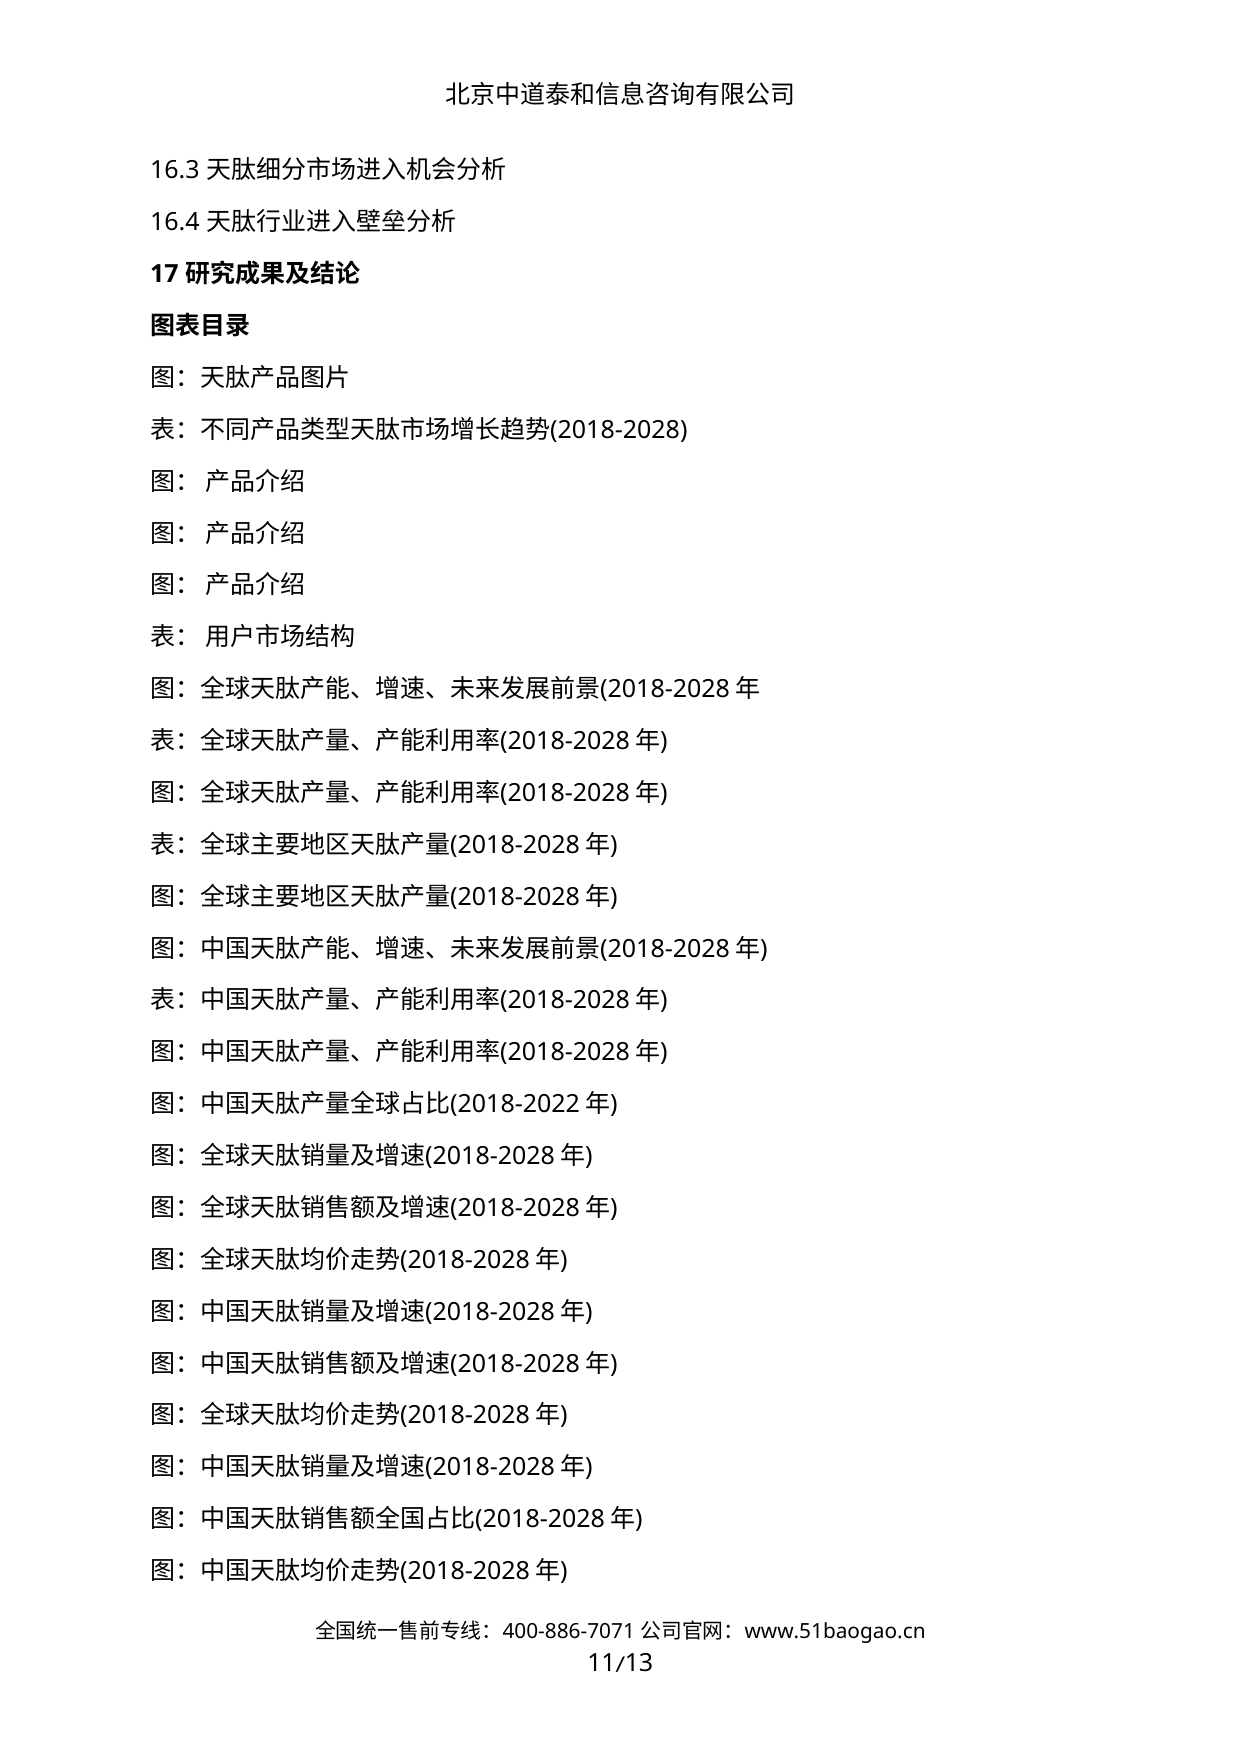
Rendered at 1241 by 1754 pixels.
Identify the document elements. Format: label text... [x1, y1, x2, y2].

text 图：全球天肽销量及增速(2018-2028年) [150, 1136, 1090, 1172]
text 图表目录 [150, 306, 1090, 342]
text 17 研究成果及结论 [150, 254, 1090, 290]
text 表：中国天肽产量、产能利用率(2018-2028年) [150, 980, 1090, 1016]
text 图：中国天肽销量及增速(2018-2028年) [150, 1291, 1090, 1327]
text 图：中国天肽均价走势(2018-2028年) [150, 1551, 1090, 1587]
text 图：中国天肽产量全球占比(2018-2022年) [150, 1084, 1090, 1120]
text 图：中国天肽销量及增速(2018-2028年) [150, 1447, 1090, 1483]
text 16.3 天肽细分市场进入机会分析 [150, 150, 1090, 186]
text 图：全球天肽产量、产能利用率(2018-2028年) [150, 772, 1090, 809]
text 16.4 天肽行业进入壁垒分析 [150, 202, 1090, 238]
text 图：全球天肽均价走势(2018-2028年) [150, 1395, 1090, 1431]
text 图：中国天肽销售额及增速(2018-2028年) [150, 1343, 1090, 1379]
text 图： 产品介绍 [150, 461, 1090, 497]
text 图： 产品介绍 [150, 565, 1090, 601]
text 图：中国天肽产能、增速、未来发展前景(2018-2028年) [150, 928, 1090, 964]
text 表： 用户市场结构 [150, 617, 1090, 653]
text 表：不同产品类型天肽市场增长趋势(2018-2028) [150, 409, 1090, 446]
text 图：全球天肽均价走势(2018-2028年) [150, 1239, 1090, 1276]
text 图：全球天肽产能、增速、未来发展前景(2018-2028年 [150, 669, 1090, 705]
text 图：全球天肽销售额及增速(2018-2028年) [150, 1187, 1090, 1224]
text 图：中国天肽产量、产能利用率(2018-2028年) [150, 1032, 1090, 1068]
text 图： 产品介绍 [150, 513, 1090, 549]
text 图：天肽产品图片 [150, 357, 1090, 394]
text 表：全球主要地区天肽产量(2018-2028年) [150, 824, 1090, 861]
text 图：全球主要地区天肽产量(2018-2028年) [150, 876, 1090, 912]
text 图：中国天肽销售额全国占比(2018-2028年) [150, 1499, 1090, 1535]
text 表：全球天肽产量、产能利用率(2018-2028年) [150, 721, 1090, 757]
